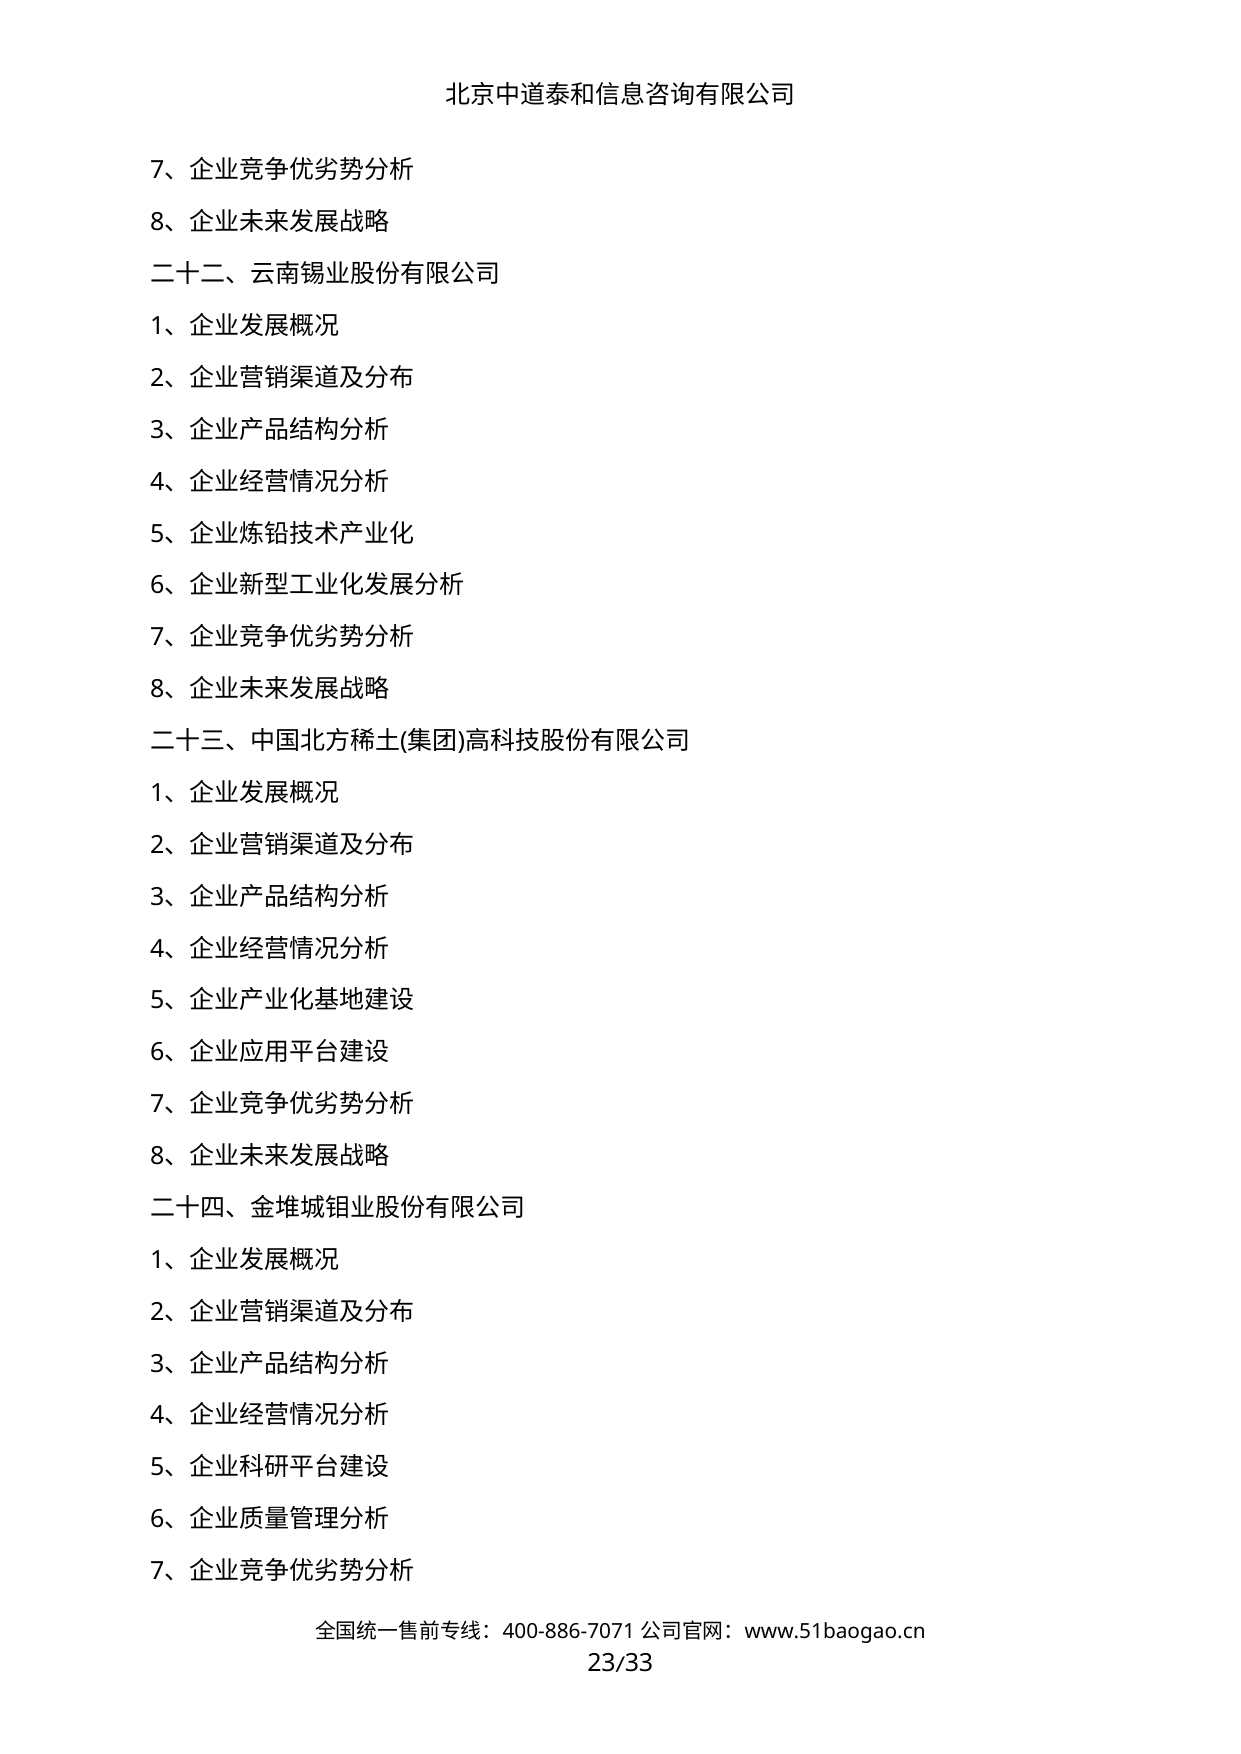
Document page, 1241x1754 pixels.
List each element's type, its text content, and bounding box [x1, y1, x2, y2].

text 3、企业产品结构分析 [150, 409, 1090, 446]
text 1、企业发展概况 [150, 772, 1090, 809]
text 2、企业营销渠道及分布 [150, 357, 1090, 394]
text 1、企业发展概况 [150, 306, 1090, 342]
text 二十四、金堆城钼业股份有限公司 [150, 1187, 1090, 1224]
text 8、企业未来发展战略 [150, 669, 1090, 705]
text 7、企业竞争优劣势分析 [150, 1084, 1090, 1120]
text 4、企业经营情况分析 [150, 928, 1090, 964]
text 7、企业竞争优劣势分析 [150, 1551, 1090, 1587]
text 5、企业产业化基地建设 [150, 980, 1090, 1016]
text 4、企业经营情况分析 [150, 1395, 1090, 1431]
text 6、企业质量管理分析 [150, 1499, 1090, 1535]
text 5、企业科研平台建设 [150, 1447, 1090, 1483]
text 2、企业营销渠道及分布 [150, 824, 1090, 861]
text 4、企业经营情况分析 [150, 461, 1090, 497]
text 8、企业未来发展战略 [150, 1136, 1090, 1172]
text 8、企业未来发展战略 [150, 202, 1090, 238]
text 3、企业产品结构分析 [150, 876, 1090, 912]
text 2、企业营销渠道及分布 [150, 1291, 1090, 1327]
text 二十二、云南锡业股份有限公司 [150, 254, 1090, 290]
text 7、企业竞争优劣势分析 [150, 617, 1090, 653]
text 7、企业竞争优劣势分析 [150, 150, 1090, 186]
text 6、企业应用平台建设 [150, 1032, 1090, 1068]
text 二十三、中国北方稀土(集团)高科技股份有限公司 [150, 721, 1090, 757]
text 6、企业新型工业化发展分析 [150, 565, 1090, 601]
text 5、企业炼铅技术产业化 [150, 513, 1090, 549]
text 1、企业发展概况 [150, 1239, 1090, 1276]
text 3、企业产品结构分析 [150, 1343, 1090, 1379]
